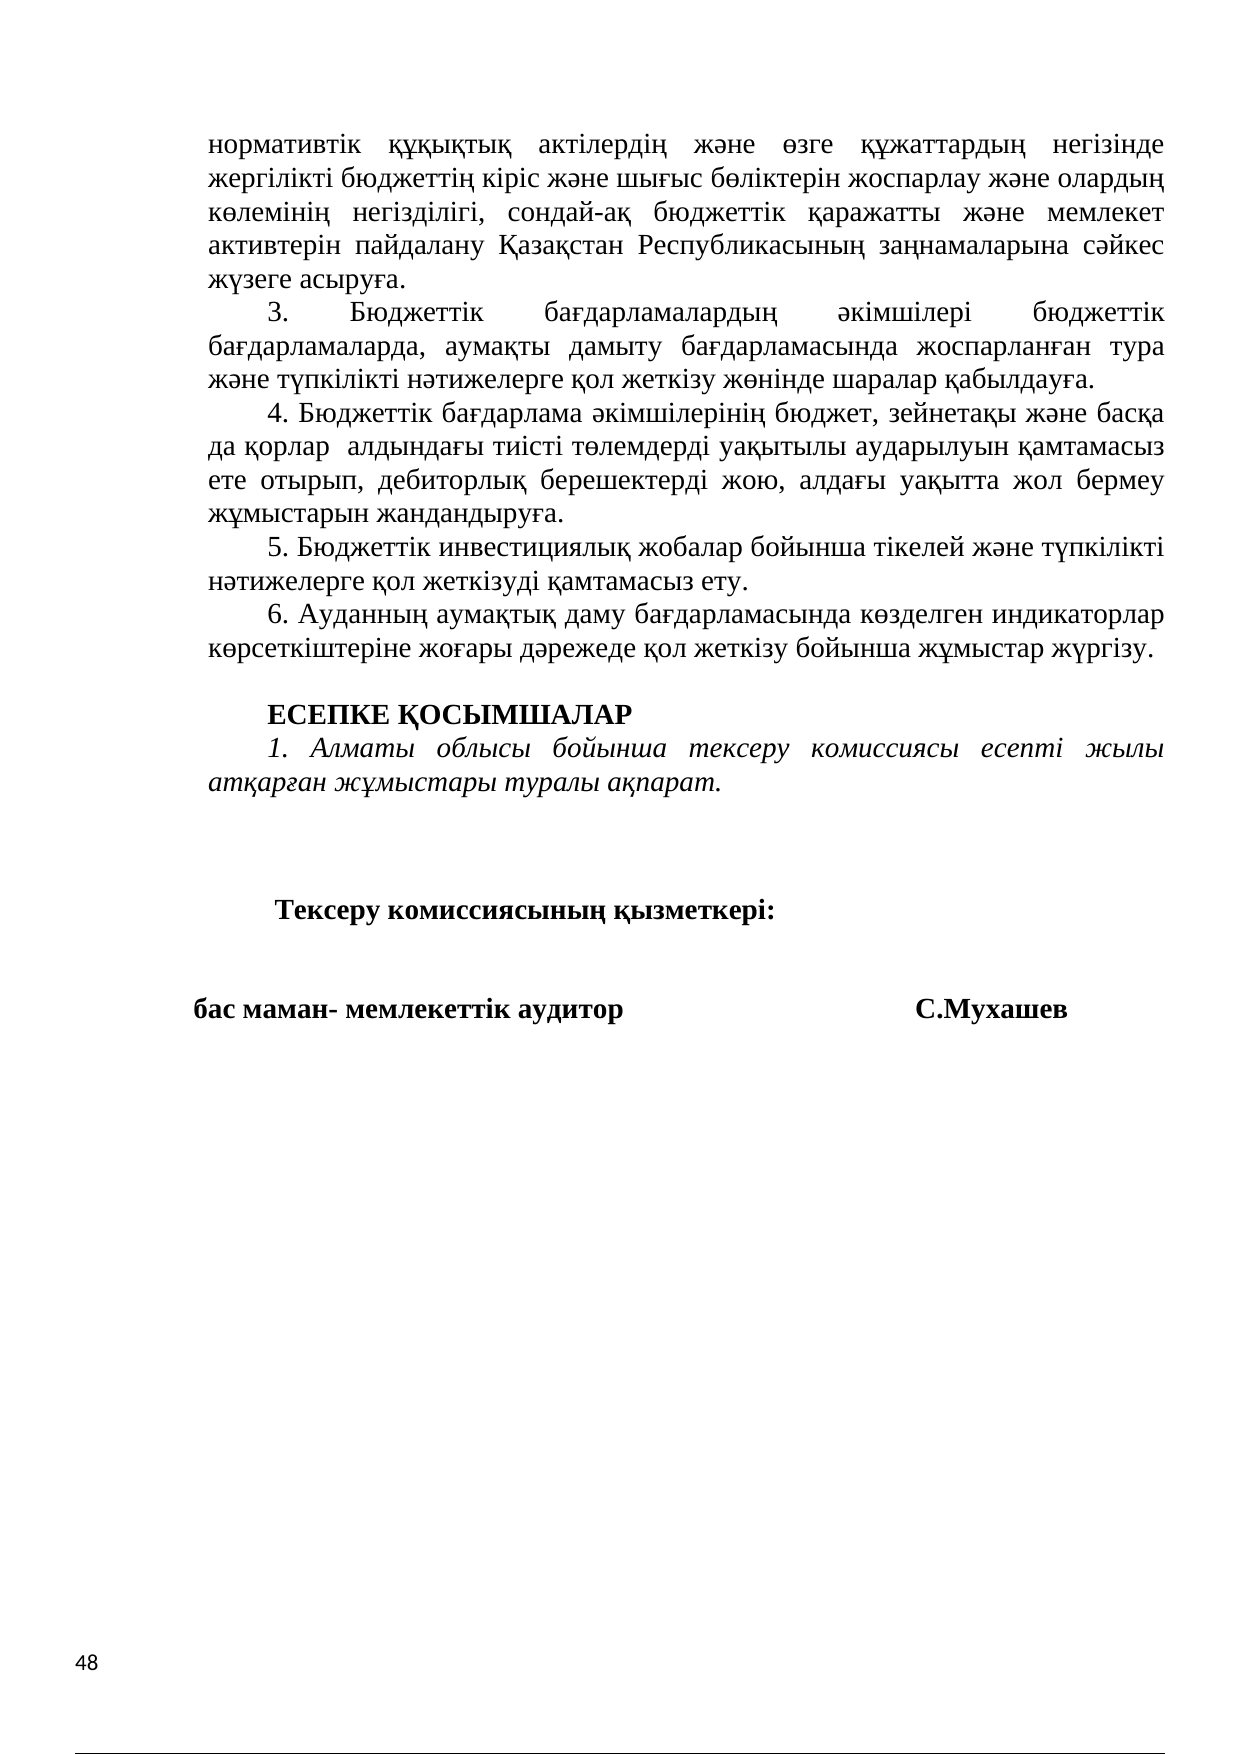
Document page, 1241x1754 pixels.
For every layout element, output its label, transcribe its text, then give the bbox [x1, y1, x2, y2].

text ЕСЕПКЕ ҚОСЫМШАЛАР [208, 697, 1165, 730]
text 3. Бюджеттік бағдарламалардың әкімшілері бюджеттік бағдарламаларда, аумақты дамыту бағдарламасында жоспарланған тура және түпкілікті нәтижелерге қол жеткізу жөнінде шаралар қабылдауға. [208, 294, 1165, 395]
text 4. Бюджеттік бағдарлама әкімшілерінің бюджет, зейнетақы және басқа да қорлар алдындағы тиісті төлемдерді уақытылы аударылуын қамтамасыз ете отырып, дебиторлық берешектерді жою, алдағы уақытта жол бермеу жұмыстарын жандандыруға. [208, 395, 1165, 529]
text 5. Бюджеттік инвестициялық жобалар бойынша тікелей және түпкілікті нәтижелерге қол жеткізуді қамтамасыз ету. [208, 529, 1165, 596]
text 1. Алматы облысы бойынша тексеру комиссиясы есепті жылы атқарған жұмыстары туралы ақпарат. [208, 730, 1165, 862]
text 6. Ауданның аумақтық даму бағдарламасында көзделген индикаторлар көрсеткіштеріне жоғары дәрежеде қол жеткізу бойынша жұмыстар жүргізу. [208, 596, 1165, 663]
text бас маман- мемлекеттік аудитор С.Мухашев [193, 991, 1170, 1024]
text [208, 127, 1165, 294]
text Тексеру комиссиясының қызметкері: [208, 892, 1165, 990]
